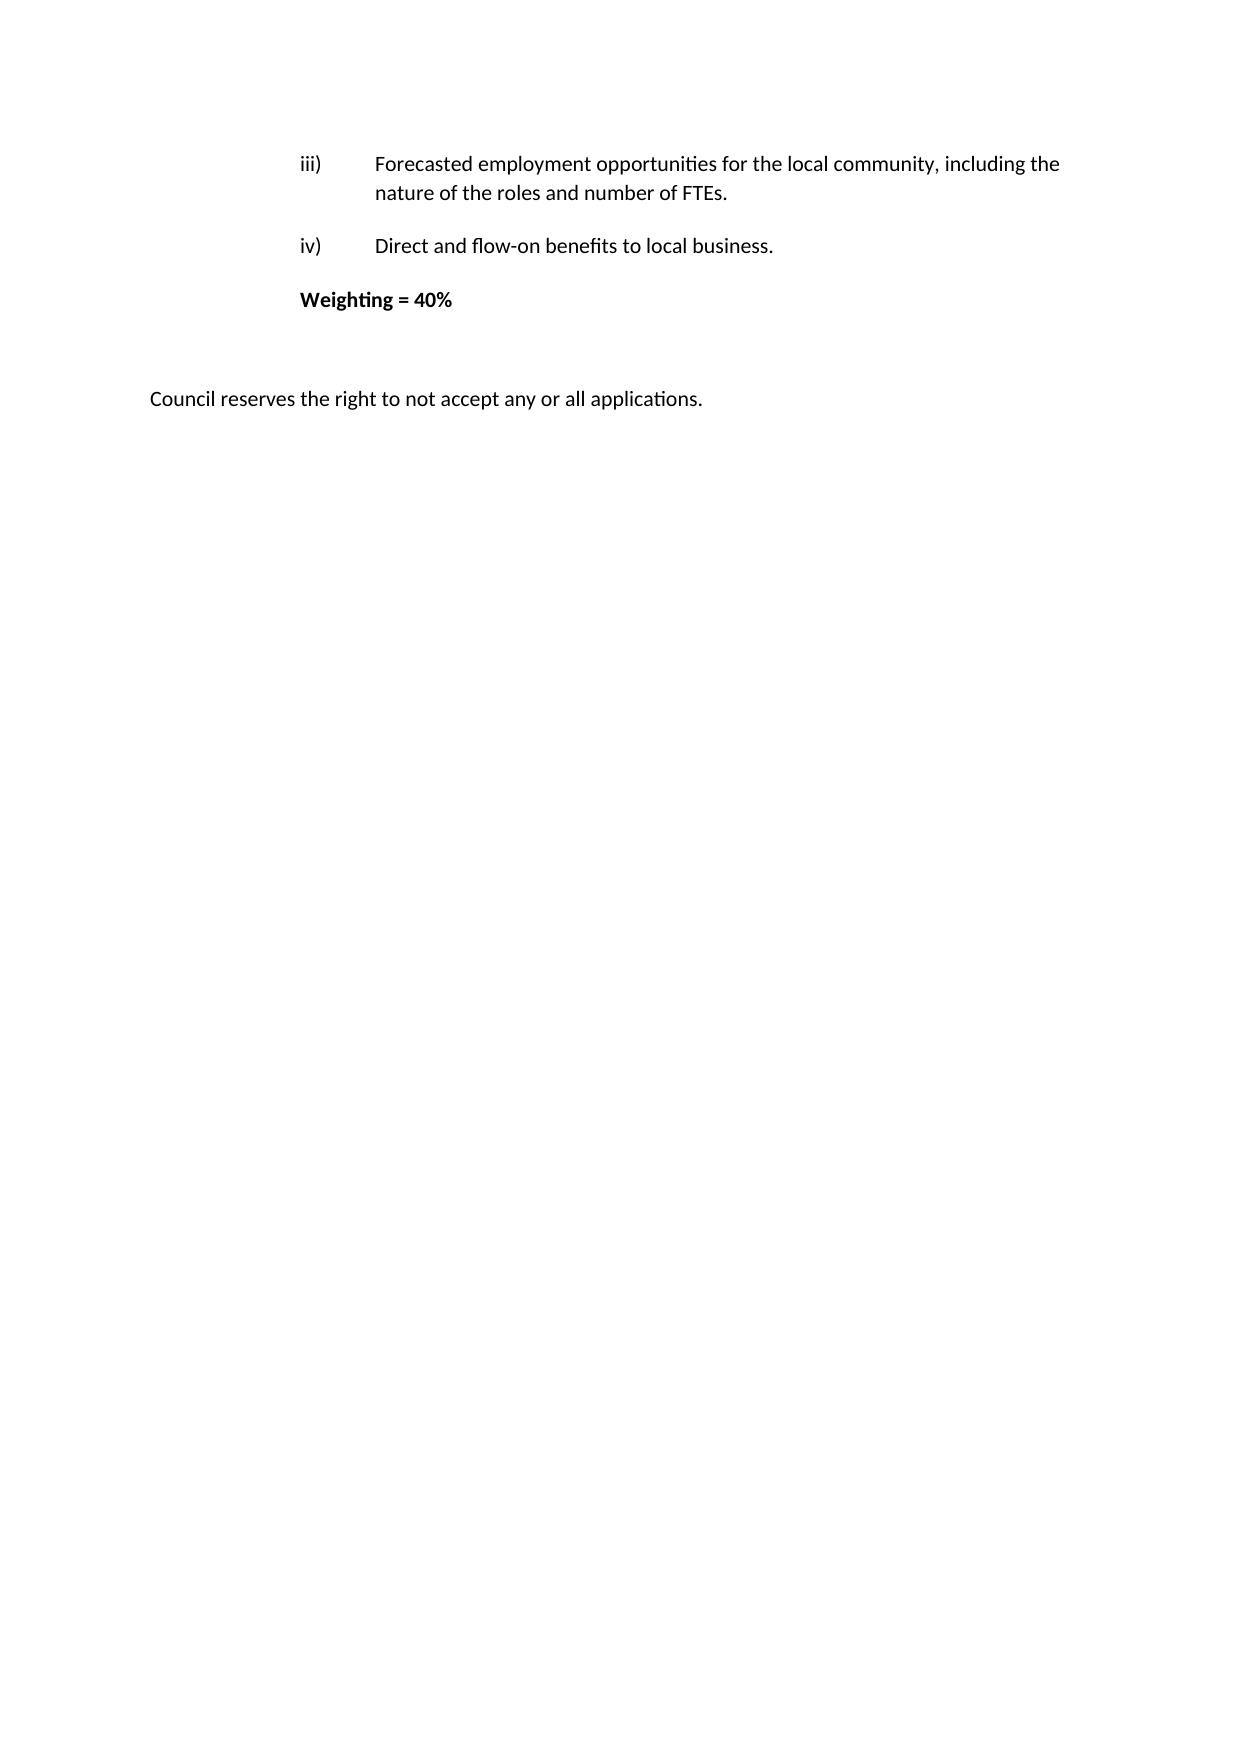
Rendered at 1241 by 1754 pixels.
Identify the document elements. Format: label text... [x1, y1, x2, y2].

text Weighting = 40% [300, 286, 1090, 313]
text iv) Direct and flow-on benefits to local business. [300, 232, 1090, 259]
text iii) Forecasted employment opportunities for the local community, including the nature of the roles and number of FTEs. [300, 150, 1090, 205]
text Council reserves the right to not accept any or all applications. [150, 385, 1090, 412]
